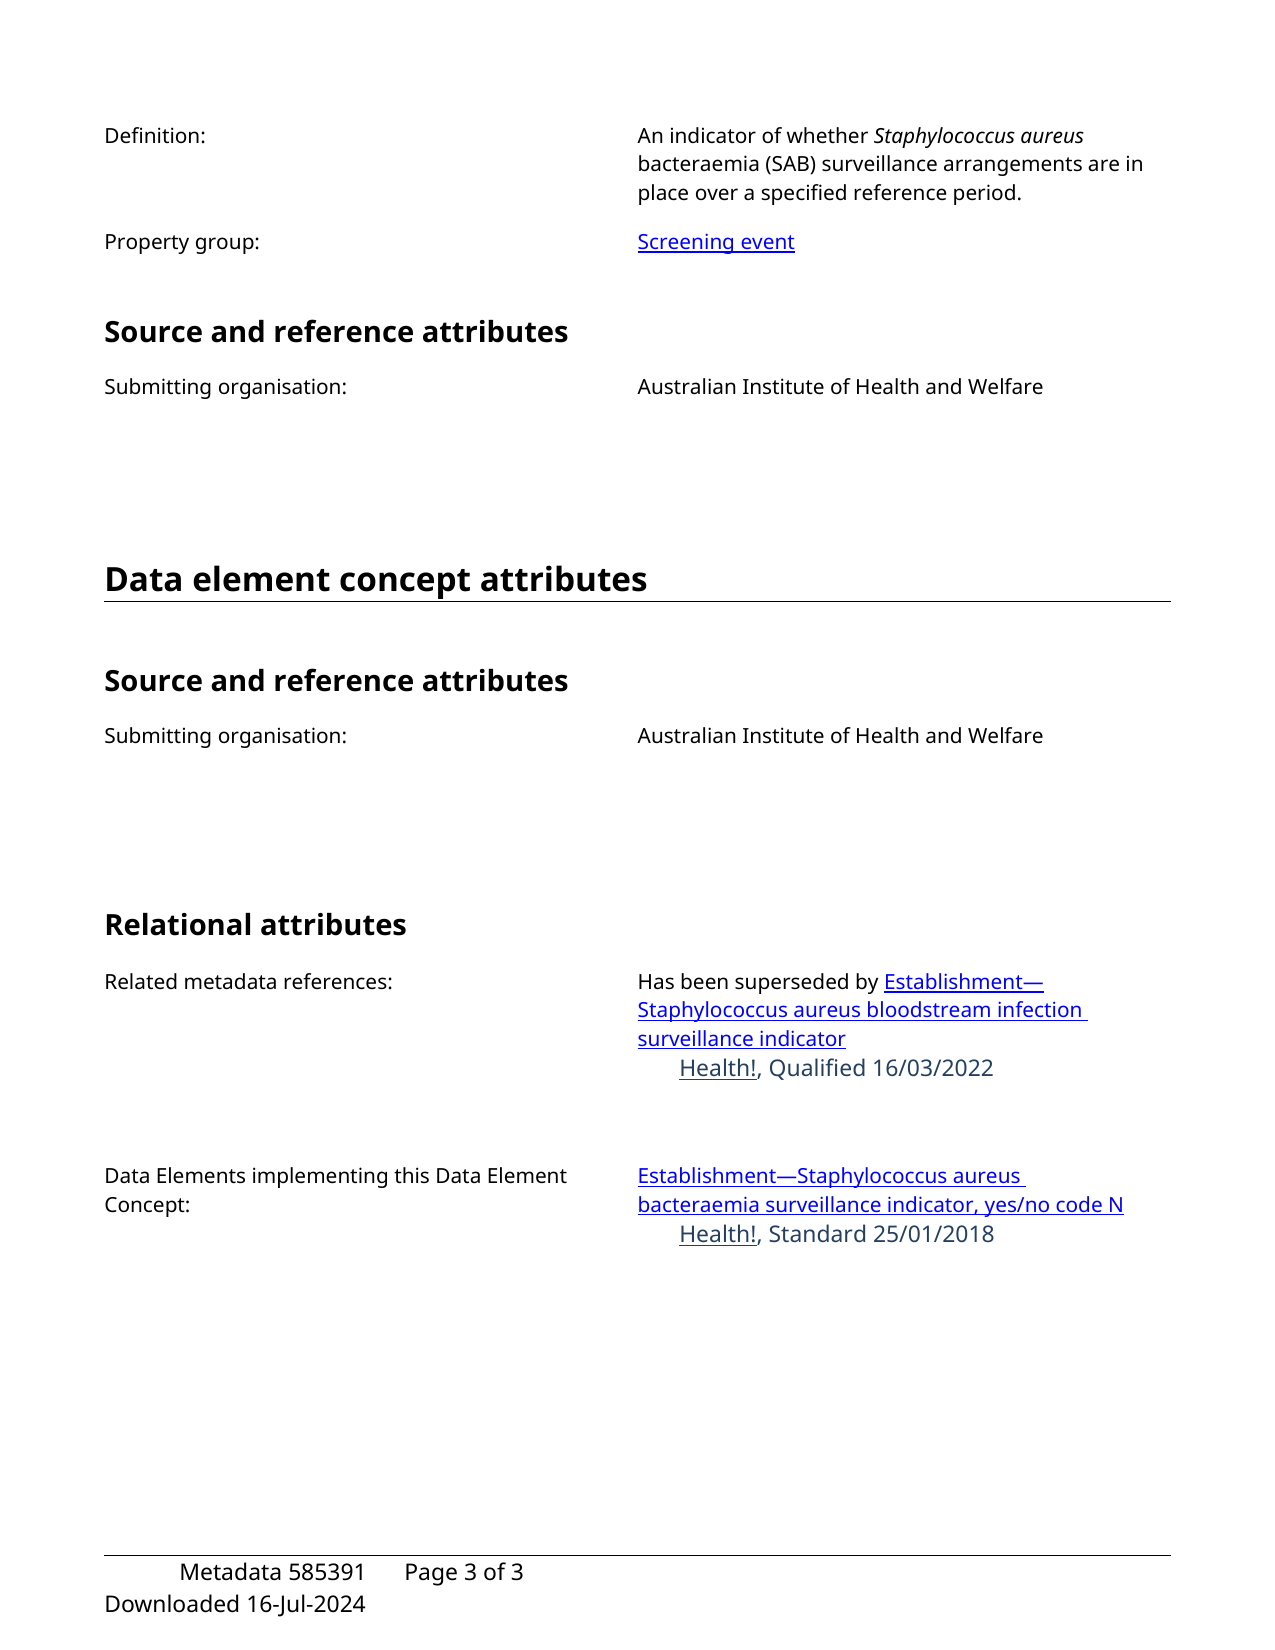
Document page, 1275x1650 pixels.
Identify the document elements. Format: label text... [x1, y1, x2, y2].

subtitle Relational attributes [104, 904, 1171, 944]
table_cell Definition: [93, 110, 626, 217]
table_header Has been superseded by Establishment—Staphylococcus aureus bloodstream infection surveillance indicator Health!, Qualified 16/03/2022 [626, 957, 1159, 1151]
table_cell Submitting organisation: [93, 362, 626, 468]
table_cell Data Elements implementing this Data Element Concept: [93, 1151, 626, 1317]
table_cell Establishment—Staphylococcus aureus bacteraemia surveillance indicator, yes/no code N Health!, Standard 25/01/2018 [626, 1151, 1159, 1317]
table_cell Australian Institute of Health and Welfare [626, 711, 1159, 817]
subtitle Data element concept attributes [104, 555, 1171, 601]
table_cell Australian Institute of Health and Welfare [626, 362, 1159, 468]
table_cell An indicator of whether Staphylococcus aureus bacteraemia (SAB) surveillance arrangements are in place over a specified reference period. [626, 110, 1159, 217]
table_header Related metadata references: [93, 957, 626, 1151]
table_cell Source and reference attributes [93, 266, 1159, 362]
table_header Source and reference attributes [93, 615, 1159, 711]
table_cell Property group: [93, 217, 626, 266]
table_cell Submitting organisation: [93, 711, 626, 817]
table_cell Screening event [626, 217, 1159, 266]
